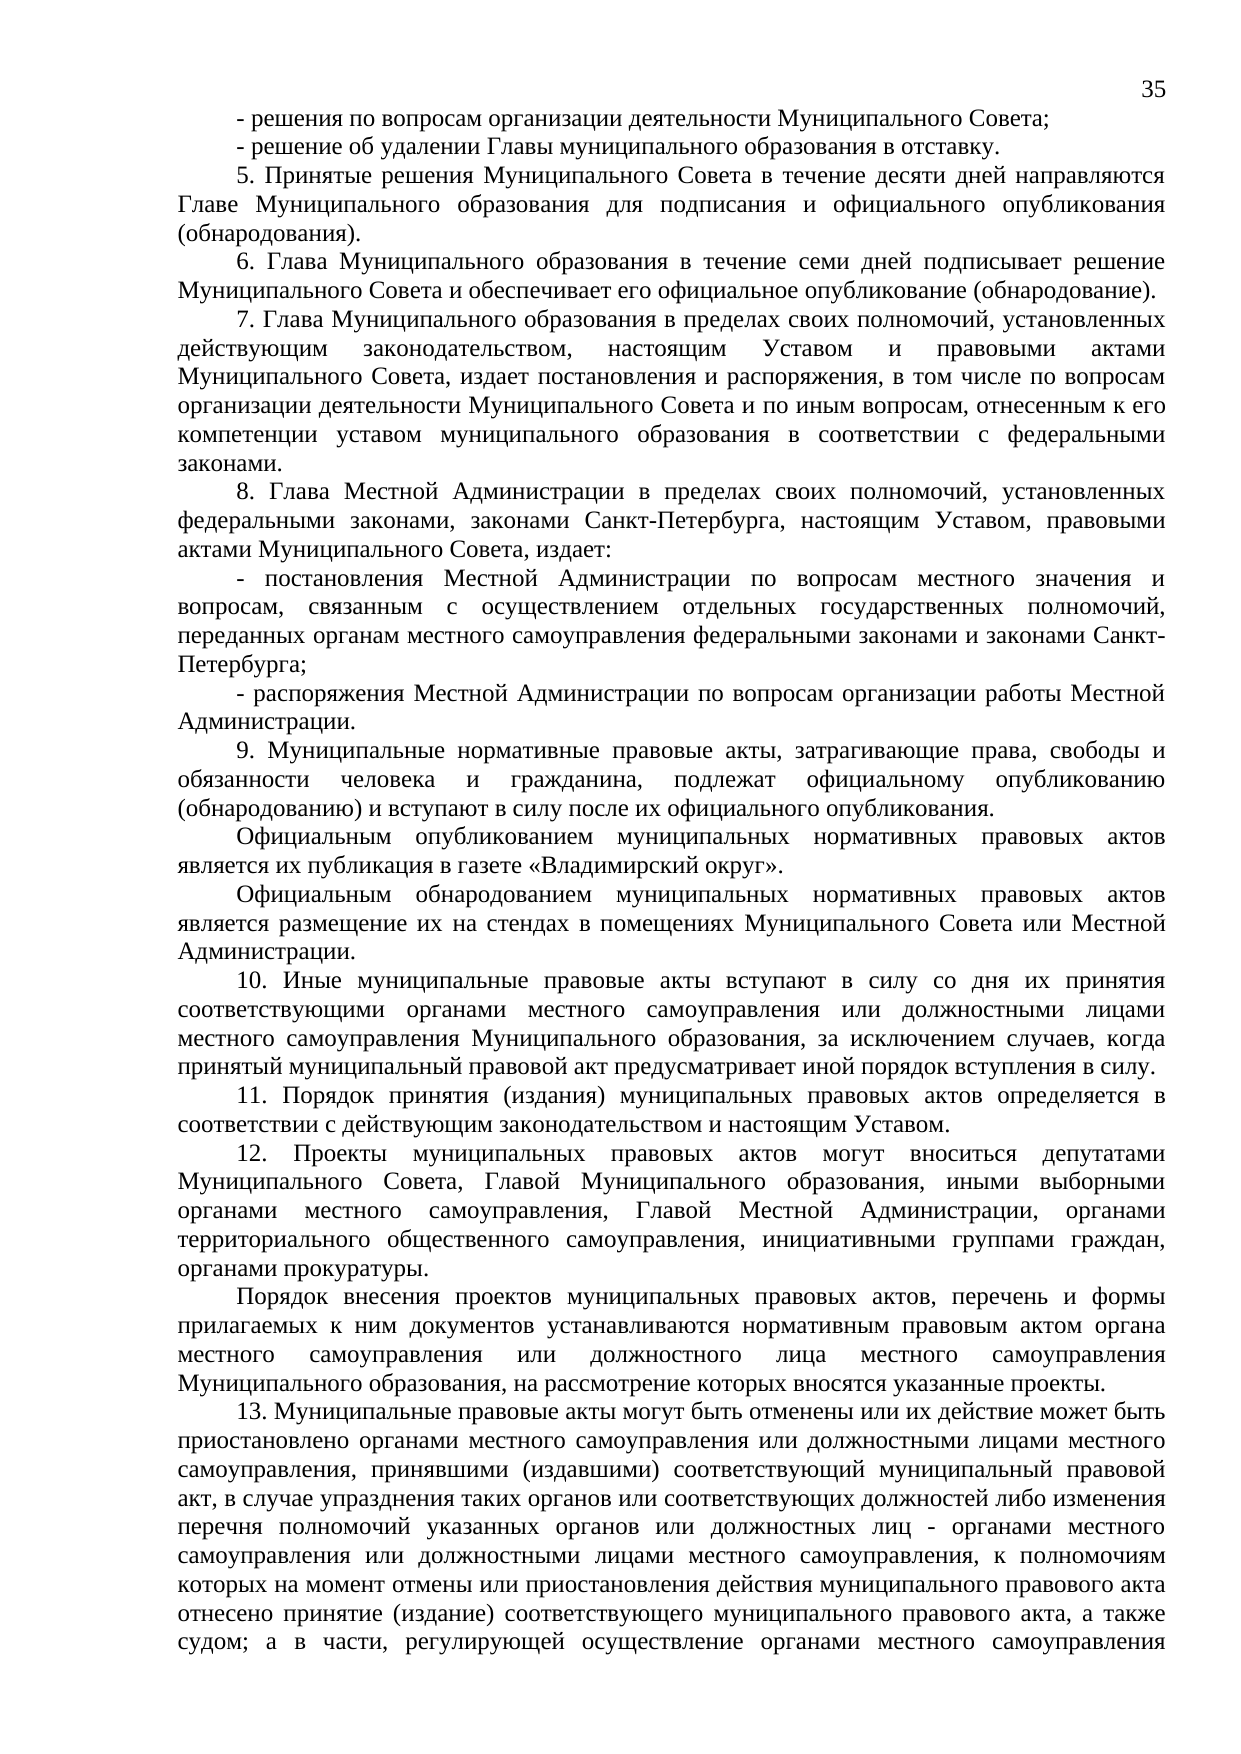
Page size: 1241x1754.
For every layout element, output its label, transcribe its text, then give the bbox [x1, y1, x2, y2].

text 12. Проекты муниципальных правовых актов могут вноситься депутатами Муниципального Совета, Главой Муниципального образования, иными выборными органами местного самоуправления, Главой Местной Администрации, органами территориального общественного самоуправления, инициативными группами граждан, органами прокуратуры. [177, 1138, 1166, 1281]
text 7. Глава Муниципального образования в пределах своих полномочий, установленных действующим законодательством, настоящим Уставом и правовыми актами Муниципального Совета, издает постановления и распоряжения, в том числе по вопросам организации деятельности Муниципального Совета и по иным вопросам, отнесенным к его компетенции уставом муниципального образования в соответствии с федеральными законами. [177, 304, 1166, 476]
text 5. Принятые решения Муниципального Совета в течение десяти дней направляются Главе Муниципального образования для подписания и официального опубликования (обнародования). [177, 160, 1166, 246]
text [177, 1396, 1166, 1655]
text - распоряжения Местной Администрации по вопросам организации работы Местной Администрации. [177, 678, 1166, 735]
text Официальным опубликованием муниципальных нормативных правовых актов является их публикация в газете «Владимирский округ». [177, 821, 1166, 879]
text - решение об удалении Главы муниципального образования в отставку. [177, 131, 1166, 160]
text 8. Глава Местной Администрации в пределах своих полномочий, установленных федеральными законами, законами Санкт-Петербурга, настоящим Уставом, правовыми актами Муниципального Совета, издает: [177, 476, 1166, 563]
text 6. Глава Муниципального образования в течение семи дней подписывает решение Муниципального Совета и обеспечивает его официальное опубликование (обнародование). [177, 246, 1166, 304]
text Порядок внесения проектов муниципальных правовых актов, перечень и формы прилагаемых к ним документов устанавливаются нормативным правовым актом органа местного самоуправления или должностного лица местного самоуправления Муниципального образования, на рассмотрение которых вносятся указанные проекты. [177, 1281, 1166, 1396]
text 11. Порядок принятия (издания) муниципальных правовых актов определяется в соответствии с действующим законодательством и настоящим Уставом. [177, 1080, 1166, 1138]
text 10. Иные муниципальные правовые акты вступают в силу со дня их принятия соответствующими органами местного самоуправления или должностными лицами местного самоуправления Муниципального образования, за исключением случаев, когда принятый муниципальный правовой акт предусматривает иной порядок вступления в силу. [177, 965, 1166, 1080]
text 9. Муниципальные нормативные правовые акты, затрагивающие права, свободы и обязанности человека и гражданина, подлежат официальному опубликованию (обнародованию) и вступают в силу после их официального опубликования. [177, 735, 1166, 821]
text Официальным обнародованием муниципальных нормативных правовых актов является размещение их на стендах в помещениях Муниципального Совета или Местной Администрации. [177, 879, 1166, 965]
text - постановления Местной Администрации по вопросам местного значения и вопросам, связанным с осуществлением отдельных государственных полномочий, переданных органам местного самоуправления федеральными законами и законами Санкт-Петербурга; [177, 563, 1166, 678]
text - решения по вопросам организации деятельности Муниципального Совета; [177, 103, 1166, 131]
